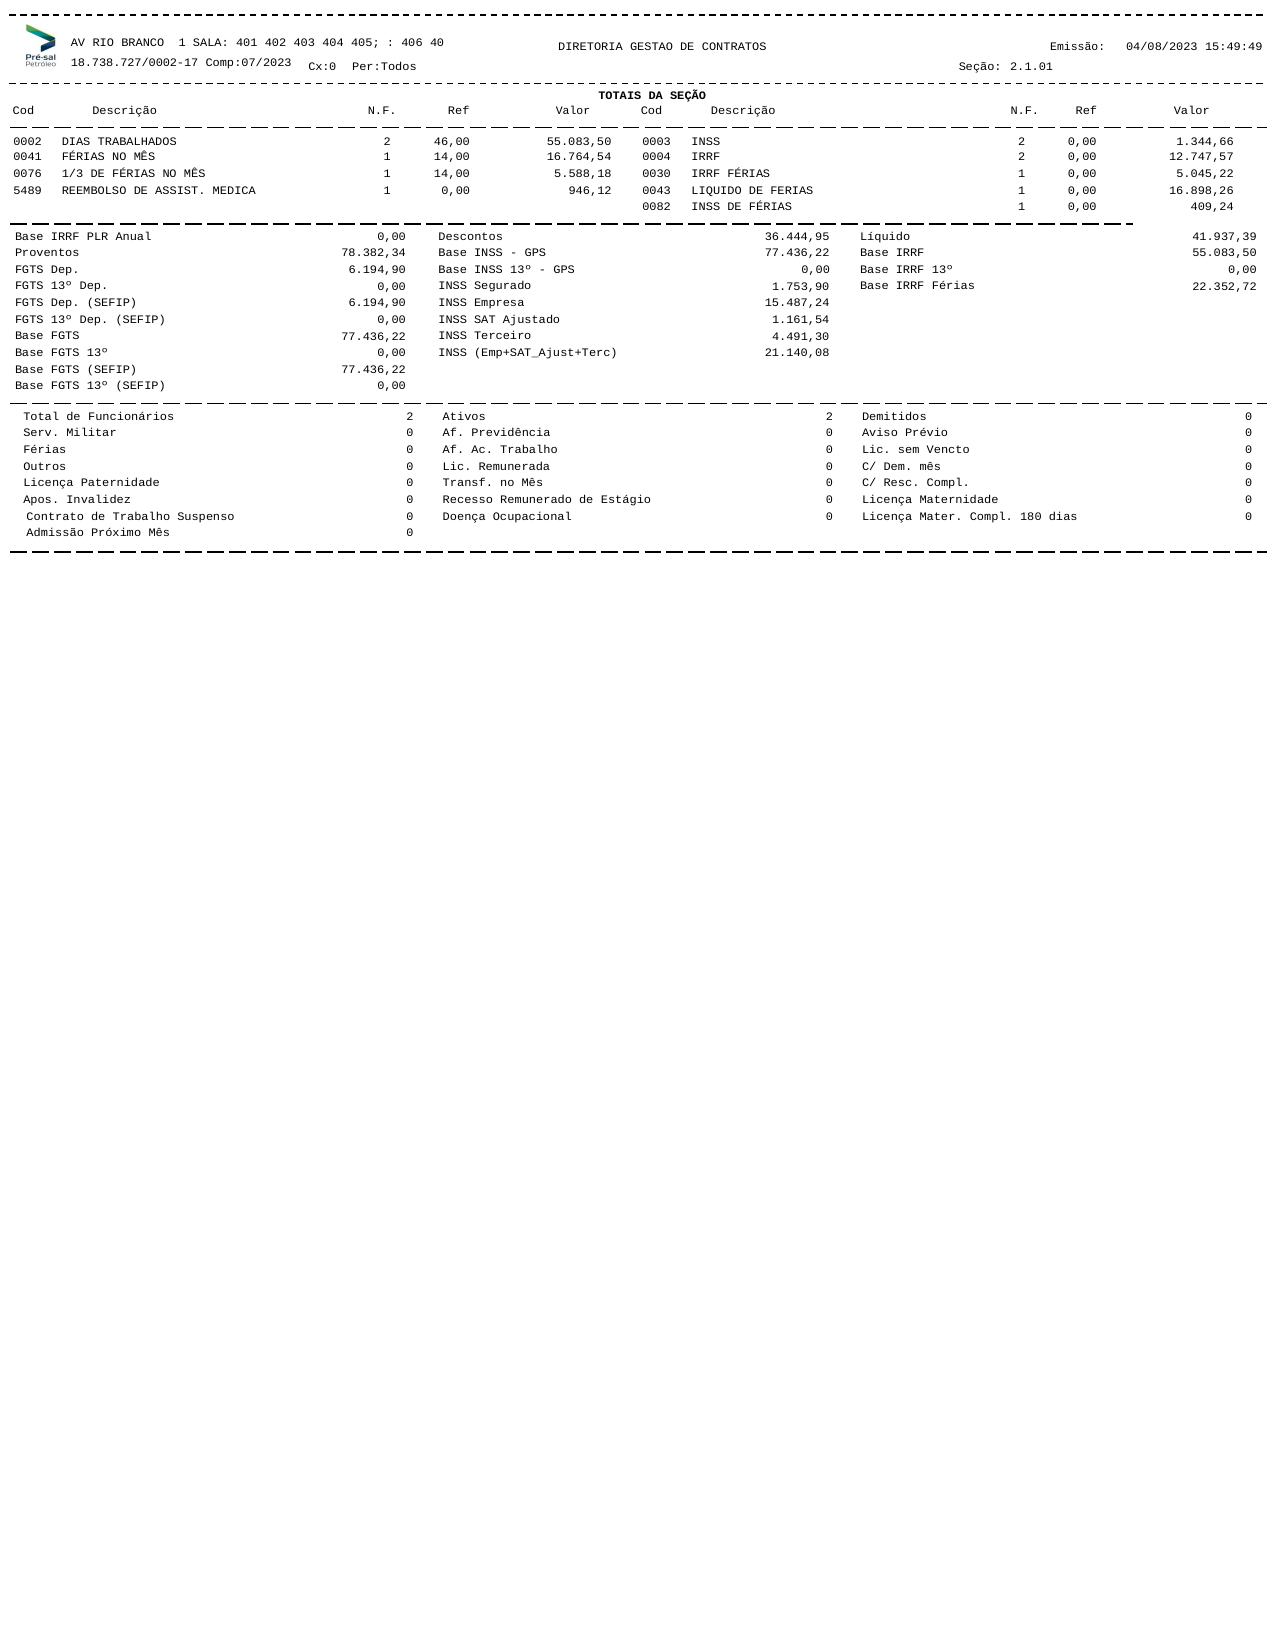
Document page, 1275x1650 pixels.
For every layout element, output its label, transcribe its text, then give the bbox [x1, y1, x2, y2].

text Seção: 2.1.01 [958, 61, 1275, 74]
text N.F. [1010, 104, 1043, 118]
text Cod [12, 104, 38, 118]
text AV RIO BRANCO 1 SALA: 401 402 403 404 405; : 406 40 [71, 37, 449, 50]
text TOTAIS DA SEÇÃO [598, 90, 706, 103]
text Descrição [92, 104, 161, 118]
text Ref [1075, 104, 1101, 118]
text Ref [448, 104, 473, 118]
text Emissão: [1050, 40, 1107, 53]
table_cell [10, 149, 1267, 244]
text 04/08/2023 15:49:49 [1126, 40, 1275, 53]
picture [21, 24, 58, 68]
text N.F. [368, 104, 401, 118]
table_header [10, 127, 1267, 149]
text Valor [556, 104, 592, 118]
text Descrição [711, 104, 779, 118]
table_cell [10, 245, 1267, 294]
text Cod [597, 104, 706, 118]
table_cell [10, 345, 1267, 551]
text Valor [1174, 104, 1275, 118]
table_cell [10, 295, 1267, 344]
text DIRETORIA GESTAO DE CONTRATOS [558, 40, 770, 53]
text 18.738.727/0002-17 Comp:07/2023 [71, 57, 294, 70]
text Per:Todos [352, 61, 421, 74]
text Cx:0 [308, 61, 336, 74]
